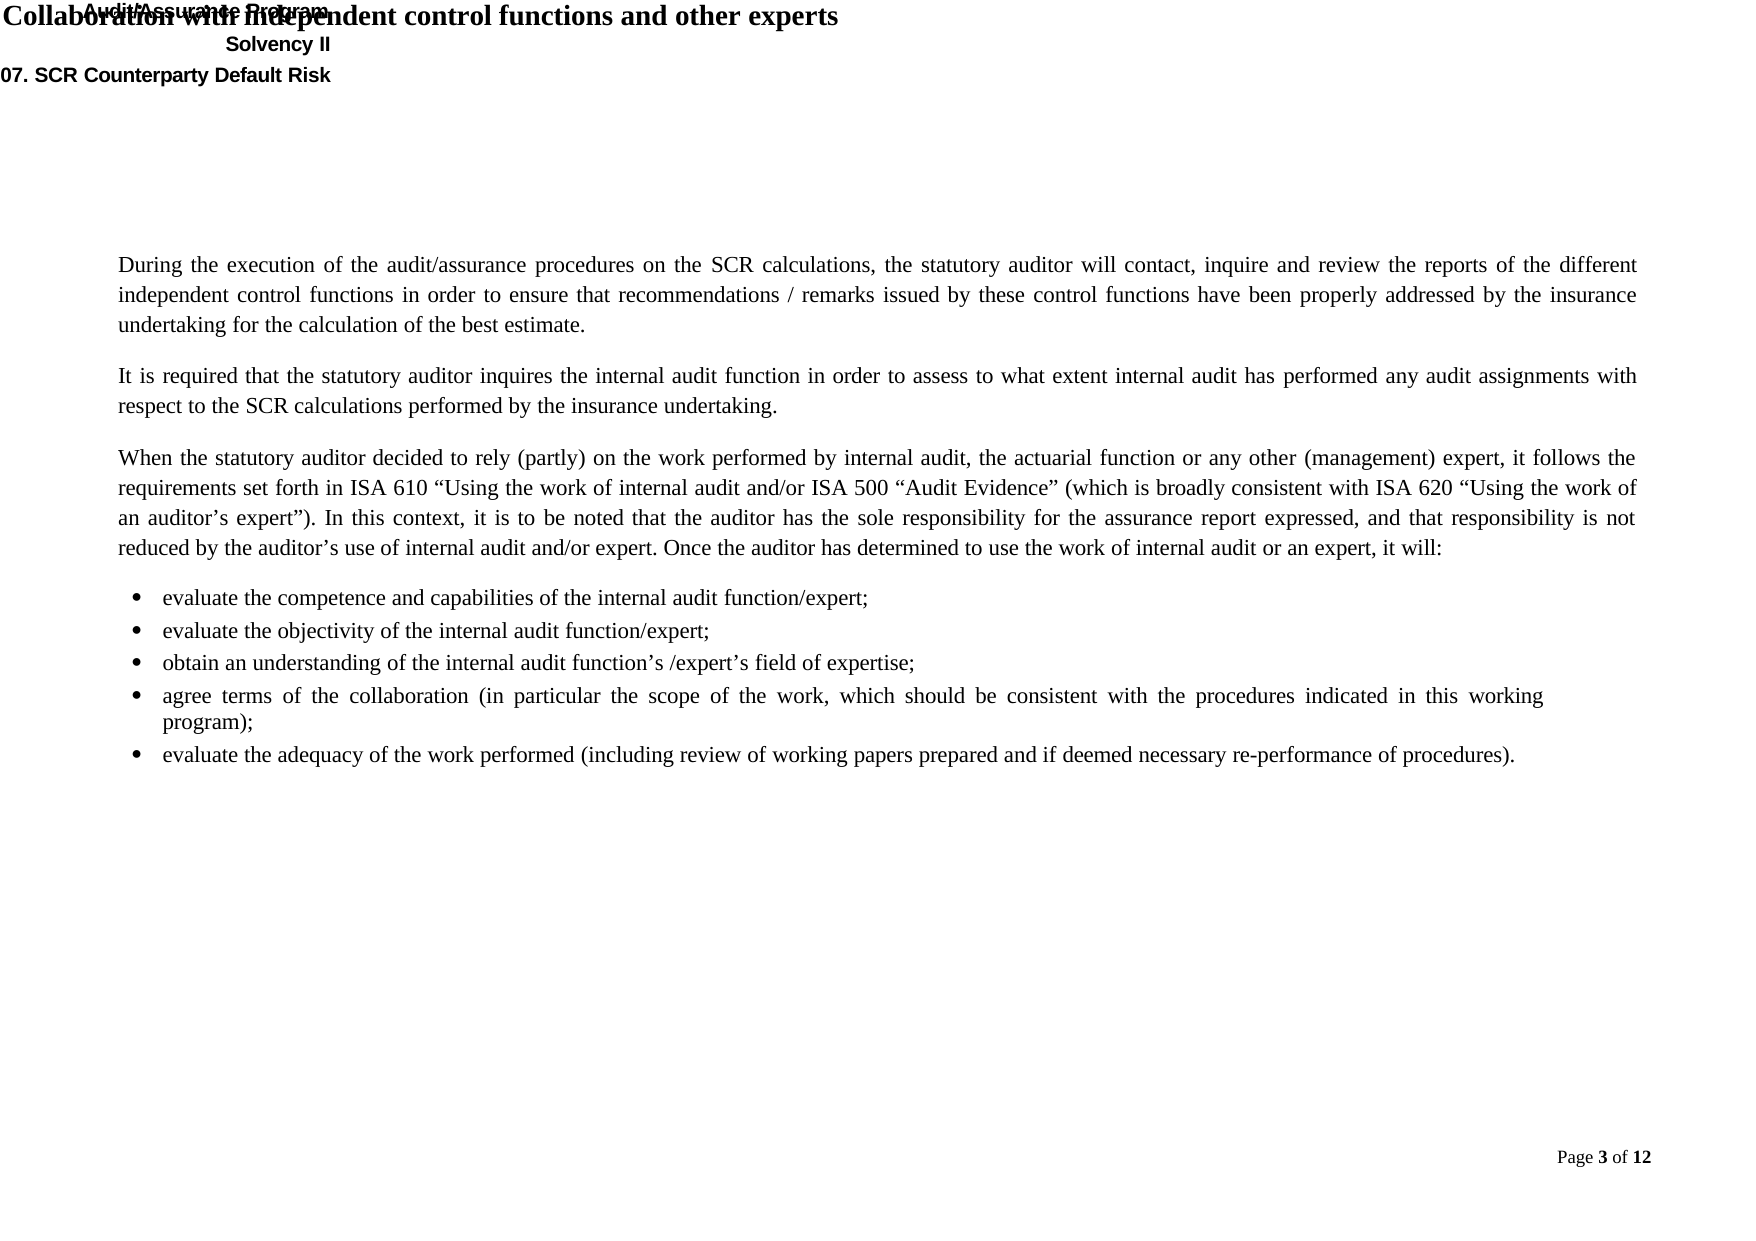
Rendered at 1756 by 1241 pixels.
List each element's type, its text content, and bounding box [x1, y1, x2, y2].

list obtain an understanding of the internal audit function’s /expert’s field of expertise; [133, 649, 1651, 676]
list evaluate the adequacy of the work performed (including review of working papers prepared and if deemed necessary re-performance of procedures). [133, 741, 1651, 767]
text During the execution of the audit/assurance procedures on the SCR calculations, the statutory auditor will contact, inquire and review the reports of the different independent control functions in order to ensure that recommendations / remarks issued by these control functions have been properly addressed by the insurance undertaking for the calculation of the best estimate. [118, 251, 1638, 337]
list agree terms of the collaboration (in particular the scope of the work, which should be consistent with the procedures indicated in this working program); [133, 682, 1556, 735]
list evaluate the objectivity of the internal audit function/expert; [133, 617, 1651, 643]
text When the statutory auditor decided to rely (partly) on the work performed by internal audit, the actuarial function or any other (management) expert, it follows the requirements set forth in ISA 610 “Using the work of internal audit and/or ISA 500 “Audit Evidence” (which is broadly consistent with ISA 620 “Using the work of an auditor’s expert”). In this context, it is to be noted that the auditor has the sole responsibility for the assurance report expressed, and that responsibility is not reduced by the auditor’s use of internal audit and/or expert. Once the auditor has determined to use the work of internal audit or an expert, it will: [118, 443, 1637, 560]
text It is required that the statutory auditor inquires the internal audit function in order to assess to what extent internal audit has performed any audit assignments with respect to the SCR calculations performed by the insurance undertaking. [118, 362, 1637, 419]
list evaluate the competence and capabilities of the internal audit function/expert; [133, 584, 1651, 611]
